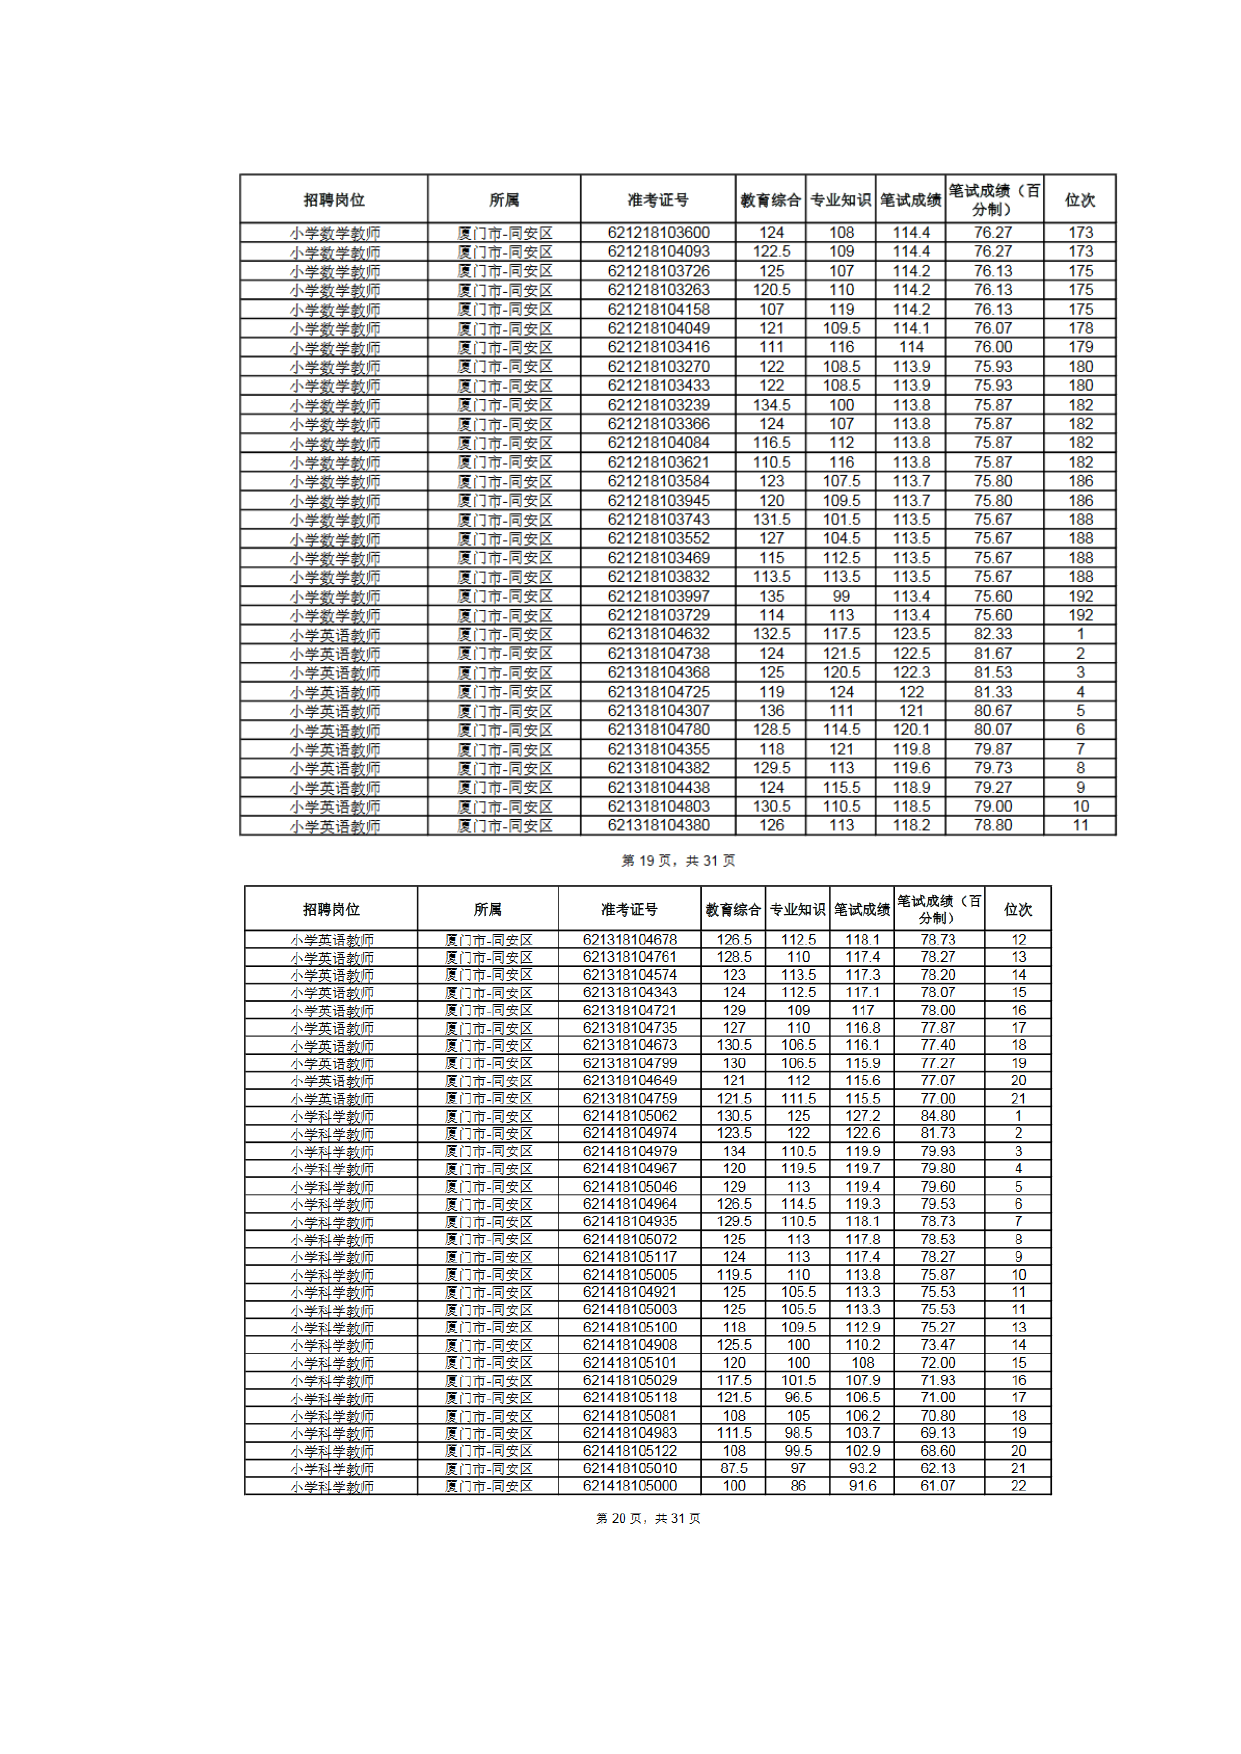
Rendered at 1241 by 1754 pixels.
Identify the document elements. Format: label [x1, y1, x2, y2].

picture [231, 877, 1060, 1536]
picture [231, 162, 1122, 872]
